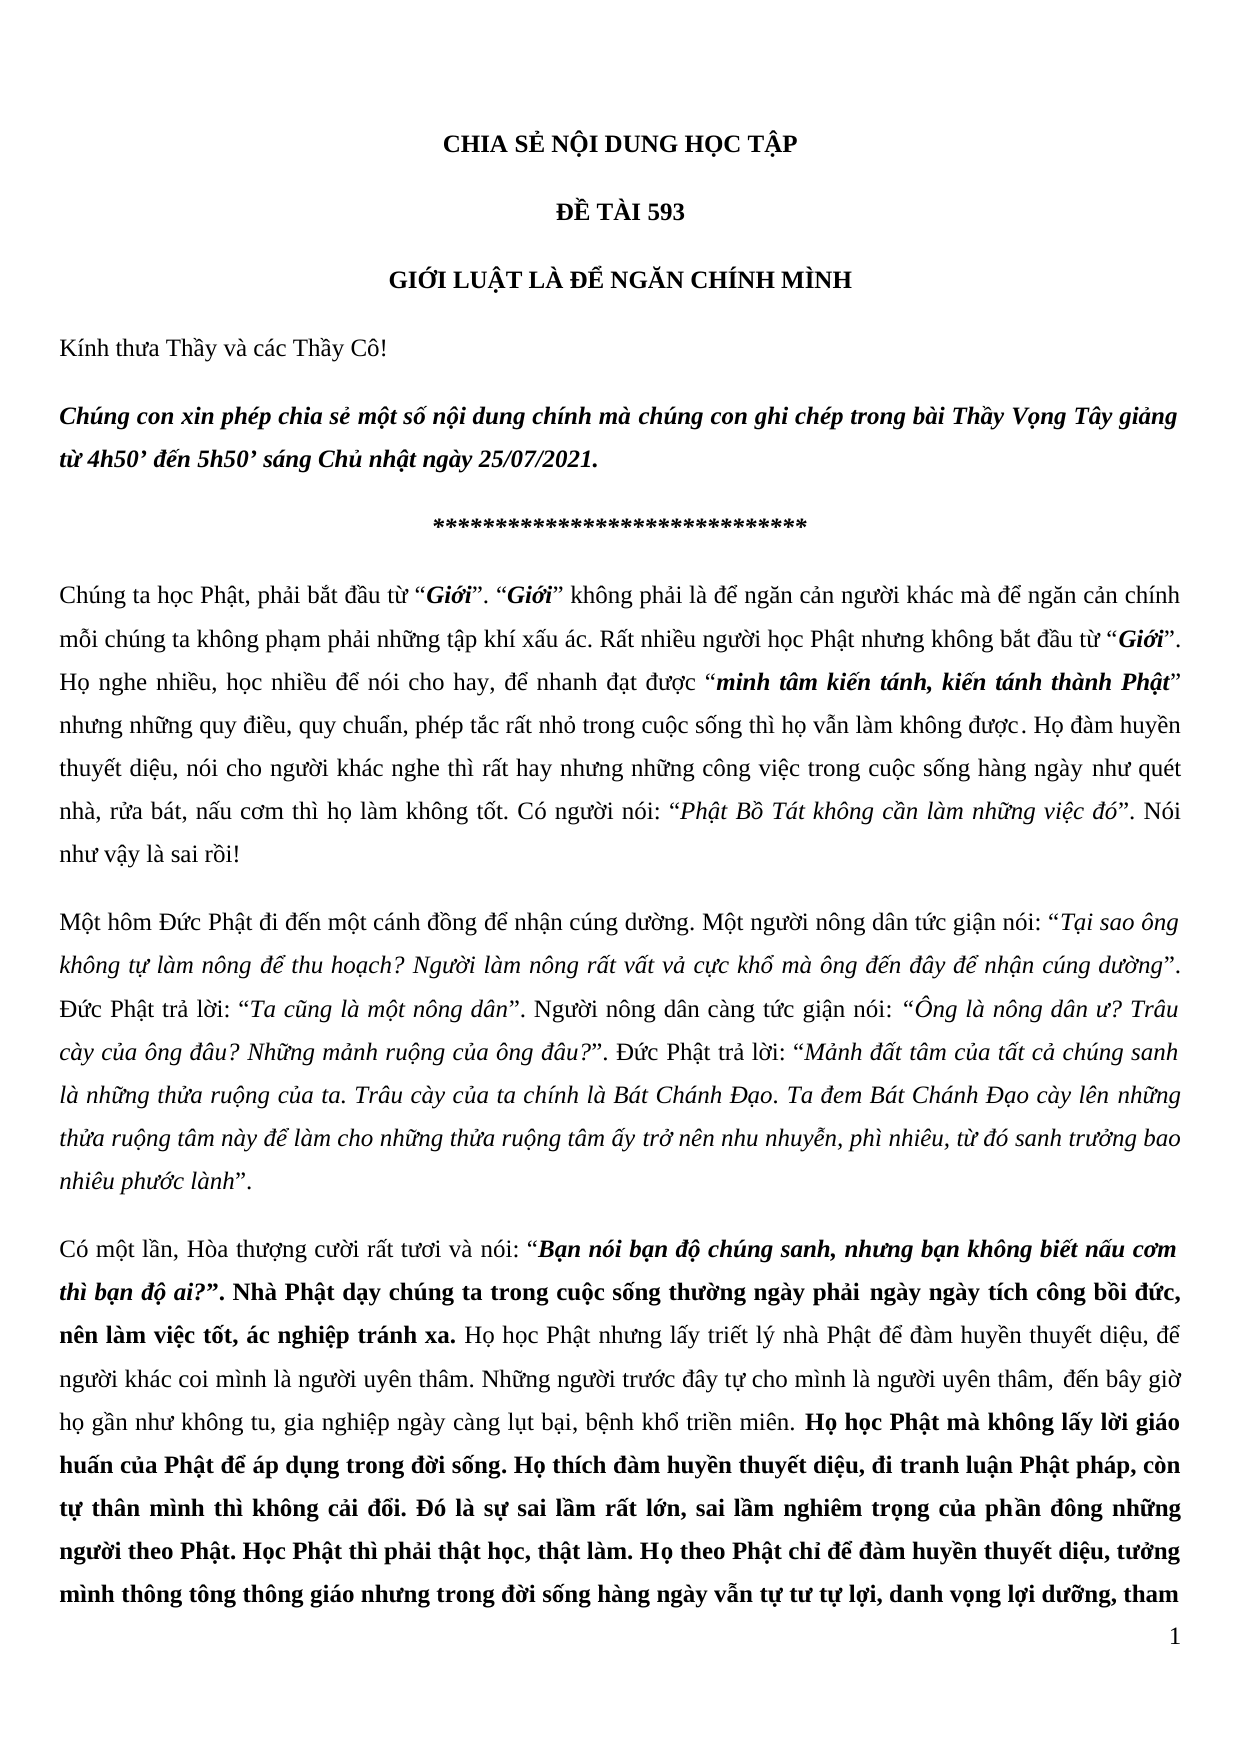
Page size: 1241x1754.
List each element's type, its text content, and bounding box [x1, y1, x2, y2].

text Chúng con xin phép chia sẻ một số nội dung chính mà chúng con ghi chép trong bài Thầy Vọng Tây giảng từ 4h50’ đến 5h50’ sáng Chủ nhật ngày 25/07/2021. [59, 401, 1181, 473]
text CHIA SẺ NỘI DUNG HỌC TẬP [59, 129, 1181, 157]
text ****************************** [59, 512, 1181, 541]
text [59, 1234, 1181, 1608]
text GIỚI LUẬT LÀ ĐỂ NGĂN CHÍNH MÌNH [59, 265, 1181, 294]
text ĐỀ TÀI 593 [59, 197, 1181, 226]
text Chúng ta học Phật, phải bắt đầu từ “Giới”. “Giới” không phải là để ngăn cản người khác mà để ngăn cản chính mỗi chúng ta không phạm phải những tập khí xấu ác. Rất nhiều người học Phật nhưng không bắt đầu từ “Giới”. Họ nghe nhiều, học nhiều để nói cho hay, để nhanh đạt được “minh tâm kiến tánh, kiến tánh thành Phật” nhưng những quy điều, quy chuẩn, phép tắc rất nhỏ trong cuộc sống thì họ vẫn làm không được. Họ đàm huyền thuyết diệu, nói cho người khác nghe thì rất hay nhưng những công việc trong cuộc sống hàng ngày như quét nhà, rửa bát, nấu cơm thì họ làm không tốt. Có người nói: “Phật Bồ Tát không cần làm những việc đó”. Nói như vậy là sai rồi! [59, 581, 1181, 868]
text Kính thưa Thầy và các Thầy Cô! [59, 333, 1181, 362]
text Một hôm Đức Phật đi đến một cánh đồng để nhận cúng dường. Một người nông dân tức giận nói: “Tại sao ông không tự làm nông để thu hoạch? Người làm nông rất vất vả cực khổ mà ông đến đây để nhận cúng dường”. Đức Phật trả lời: “Ta cũng là một nông dân”. Người nông dân càng tức giận nói: “Ông là nông dân ư? Trâu cày của ông đâu? Những mảnh ruộng của ông đâu?”. Đức Phật trả lời: “Mảnh đất tâm của tất cả chúng sanh là những thửa ruộng của ta. Trâu cày của ta chính là Bát Chánh Đạo. Ta đem Bát Chánh Đạo cày lên những thửa ruộng tâm này để làm cho những thửa ruộng tâm ấy trở nên nhu nhuyễn, phì nhiêu, từ đó sanh trưởng bao nhiêu phước lành”. [59, 907, 1181, 1195]
